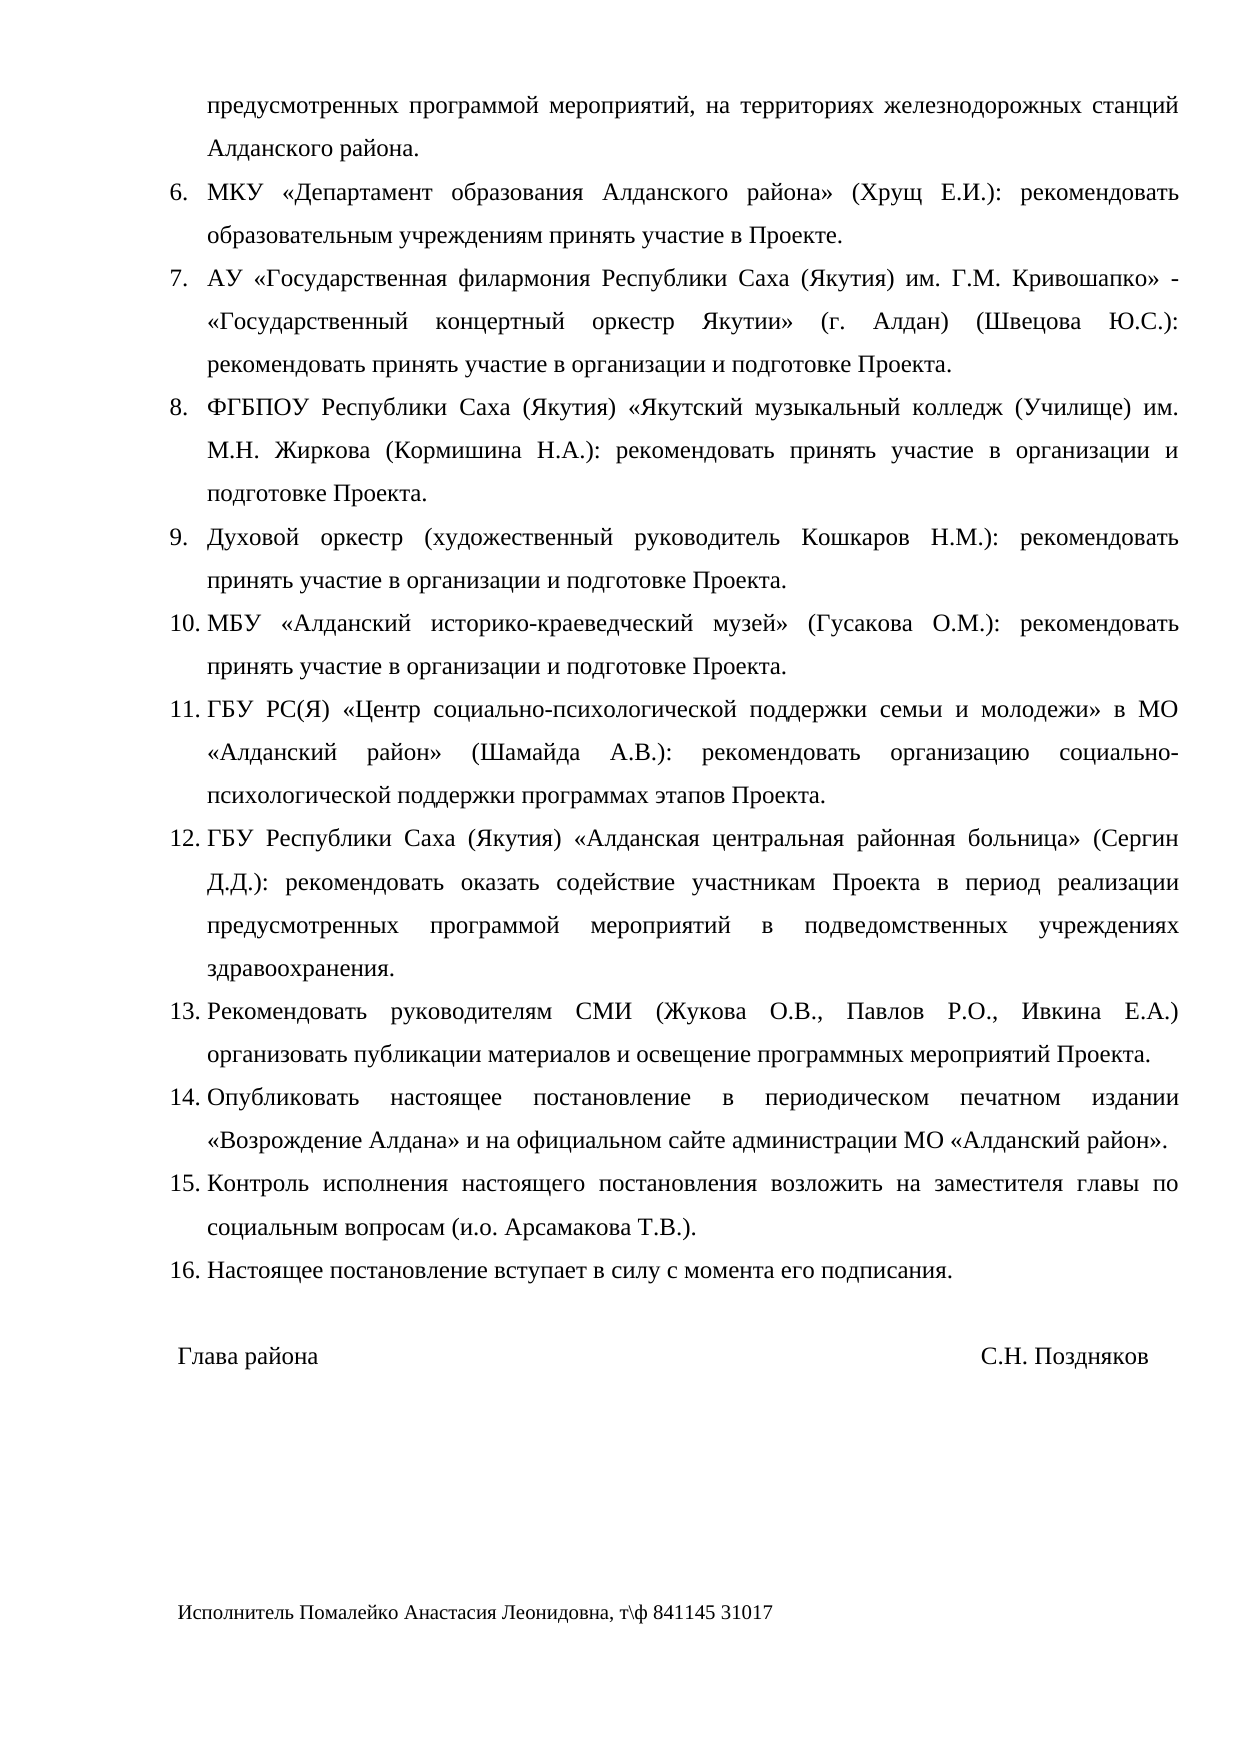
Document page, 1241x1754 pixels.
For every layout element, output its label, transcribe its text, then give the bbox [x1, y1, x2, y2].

list Контроль исполнения настоящего постановления возложить на заместителя главы по социальным вопросам (и.о. Арсамакова Т.В.). [169, 1168, 1180, 1240]
list МКУ «Департамент образования Алданского района» (Хрущ Е.И.): рекомендовать образовательным учреждениям принять участие в Проекте. [169, 177, 1180, 248]
list ГБУ Республики Саха (Якутия) «Алданская центральная районная больница» (Сергин Д.Д.): рекомендовать оказать содействие участникам Проекта в период реализации предусмотренных программой мероприятий в подведомственных учреждениях здравоохранения. [169, 823, 1180, 982]
list ГБУ РС(Я) «Центр социально-психологической поддержки семьи и молодежи» в МО «Алданский район» (Шамайда А.В.): рекомендовать организацию социально-психологической поддержки программах этапов Проекта. [169, 694, 1180, 809]
list Духовой оркестр (художественный руководитель Кошкаров Н.М.): рекомендовать принять участие в организации и подготовке Проекта. [169, 522, 1180, 593]
text Глава района С.Н. Поздняков [177, 1341, 1180, 1370]
list Опубликовать настоящее постановление в периодическом печатном издании «Возрождение Алдана» и на официальном сайте администрации МО «Алданский район». [169, 1082, 1180, 1154]
list ФГБПОУ Республики Саха (Якутия) «Якутский музыкальный колледж (Училище) им. М.Н. Жиркова (Кормишина Н.А.): рекомендовать принять участие в организации и подготовке Проекта. [169, 392, 1180, 507]
list Настоящее постановление вступает в силу с момента его подписания. [169, 1255, 1180, 1283]
list Рекомендовать руководителям СМИ (Жукова О.В., Павлов Р.О., Ивкина Е.А.) организовать публикации материалов и освещение программных мероприятий Проекта. [169, 996, 1180, 1068]
list АУ «Государственная филармония Республики Саха (Якутия) им. Г.М. Кривошапко» - «Государственный концертный оркестр Якутии» (г. Алдан) (Швецова Ю.С.): рекомендовать принять участие в организации и подготовке Проекта. [169, 263, 1180, 378]
text Исполнитель Помалейко Анастасия Леонидовна, т\ф 841145 31017 [177, 1600, 1180, 1624]
list МБУ «Алданский историко-краеведческий музей» (Гусакова О.М.): рекомендовать принять участие в организации и подготовке Проекта. [169, 608, 1180, 680]
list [169, 90, 1180, 162]
